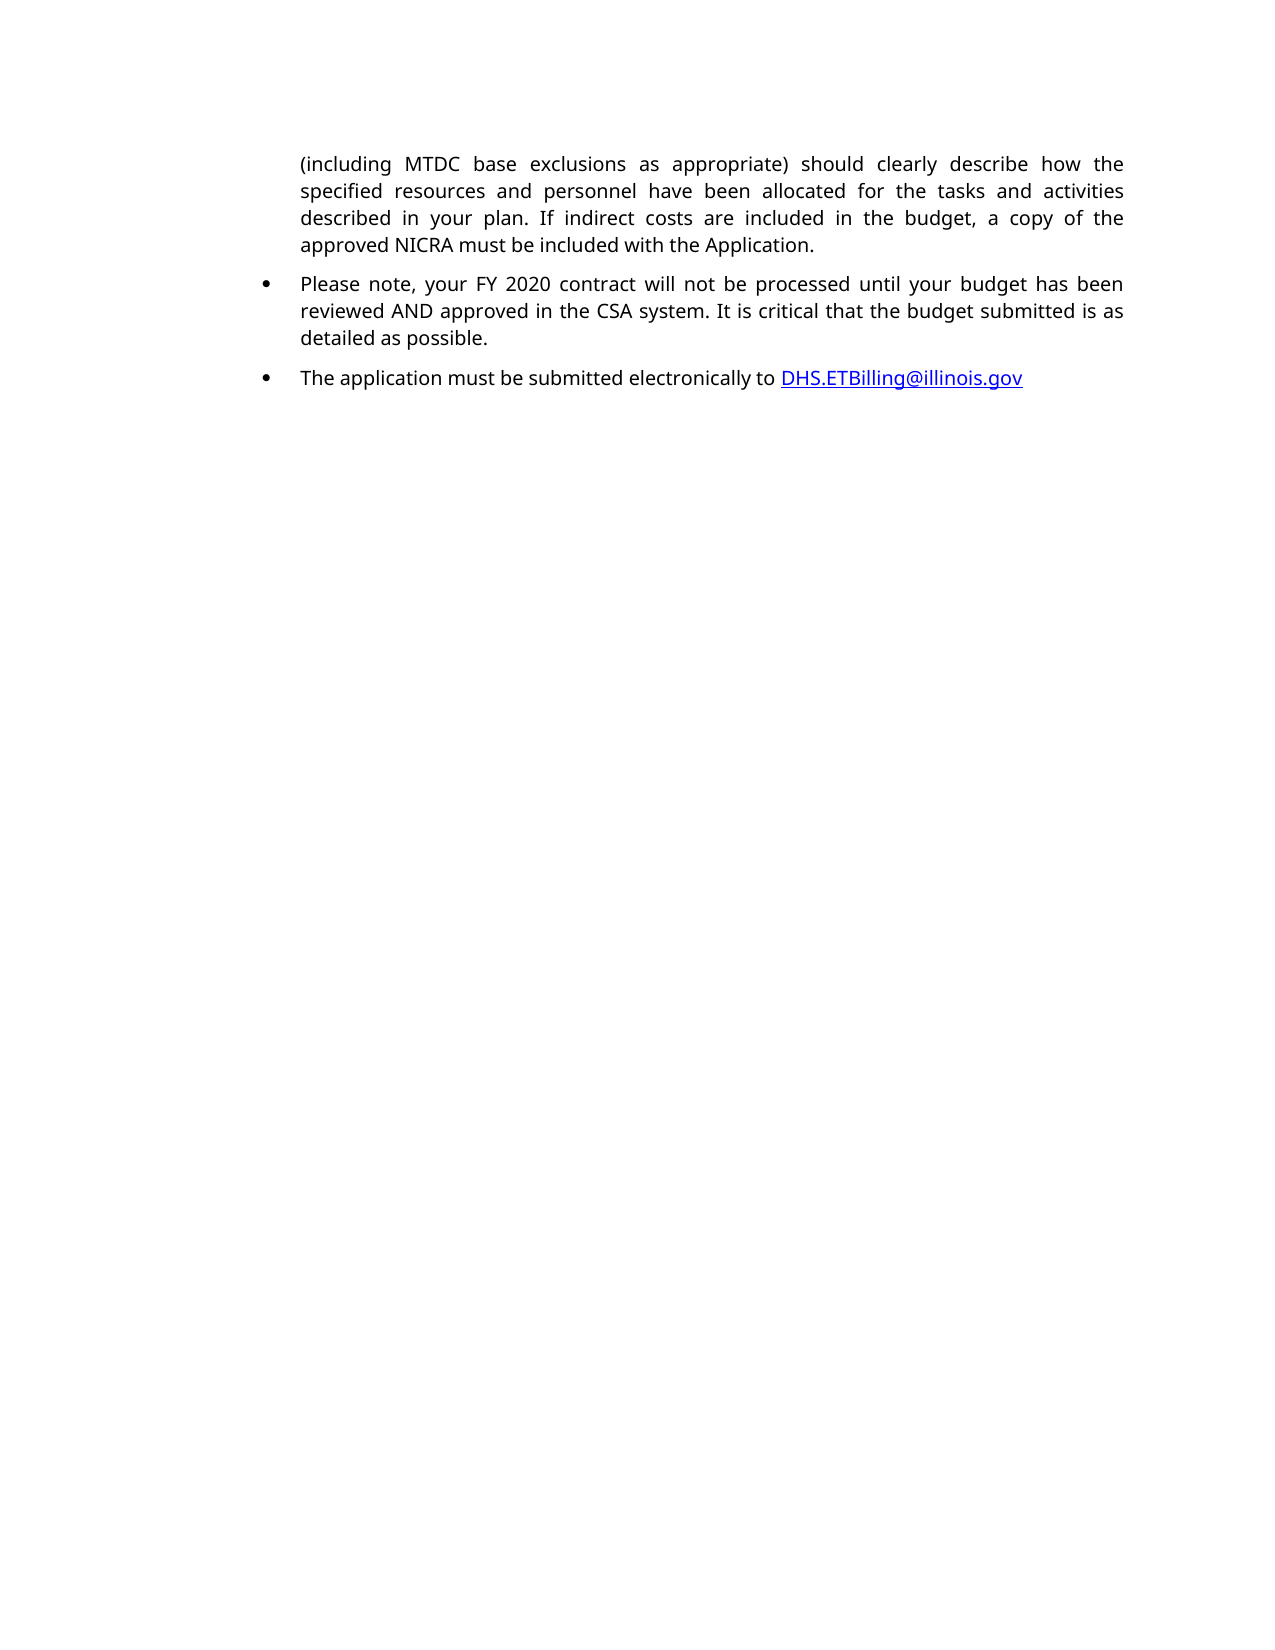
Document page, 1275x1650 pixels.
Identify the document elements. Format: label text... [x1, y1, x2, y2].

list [263, 150, 1125, 258]
list Please note, your FY 2020 contract will not be processed until your budget has been reviewed AND approved in the CSA system. It is critical that the budget submitted is as detailed as possible. [263, 270, 1125, 351]
list The application must be submitted electronically to DHS.ETBilling@illinois.gov [263, 364, 1125, 391]
